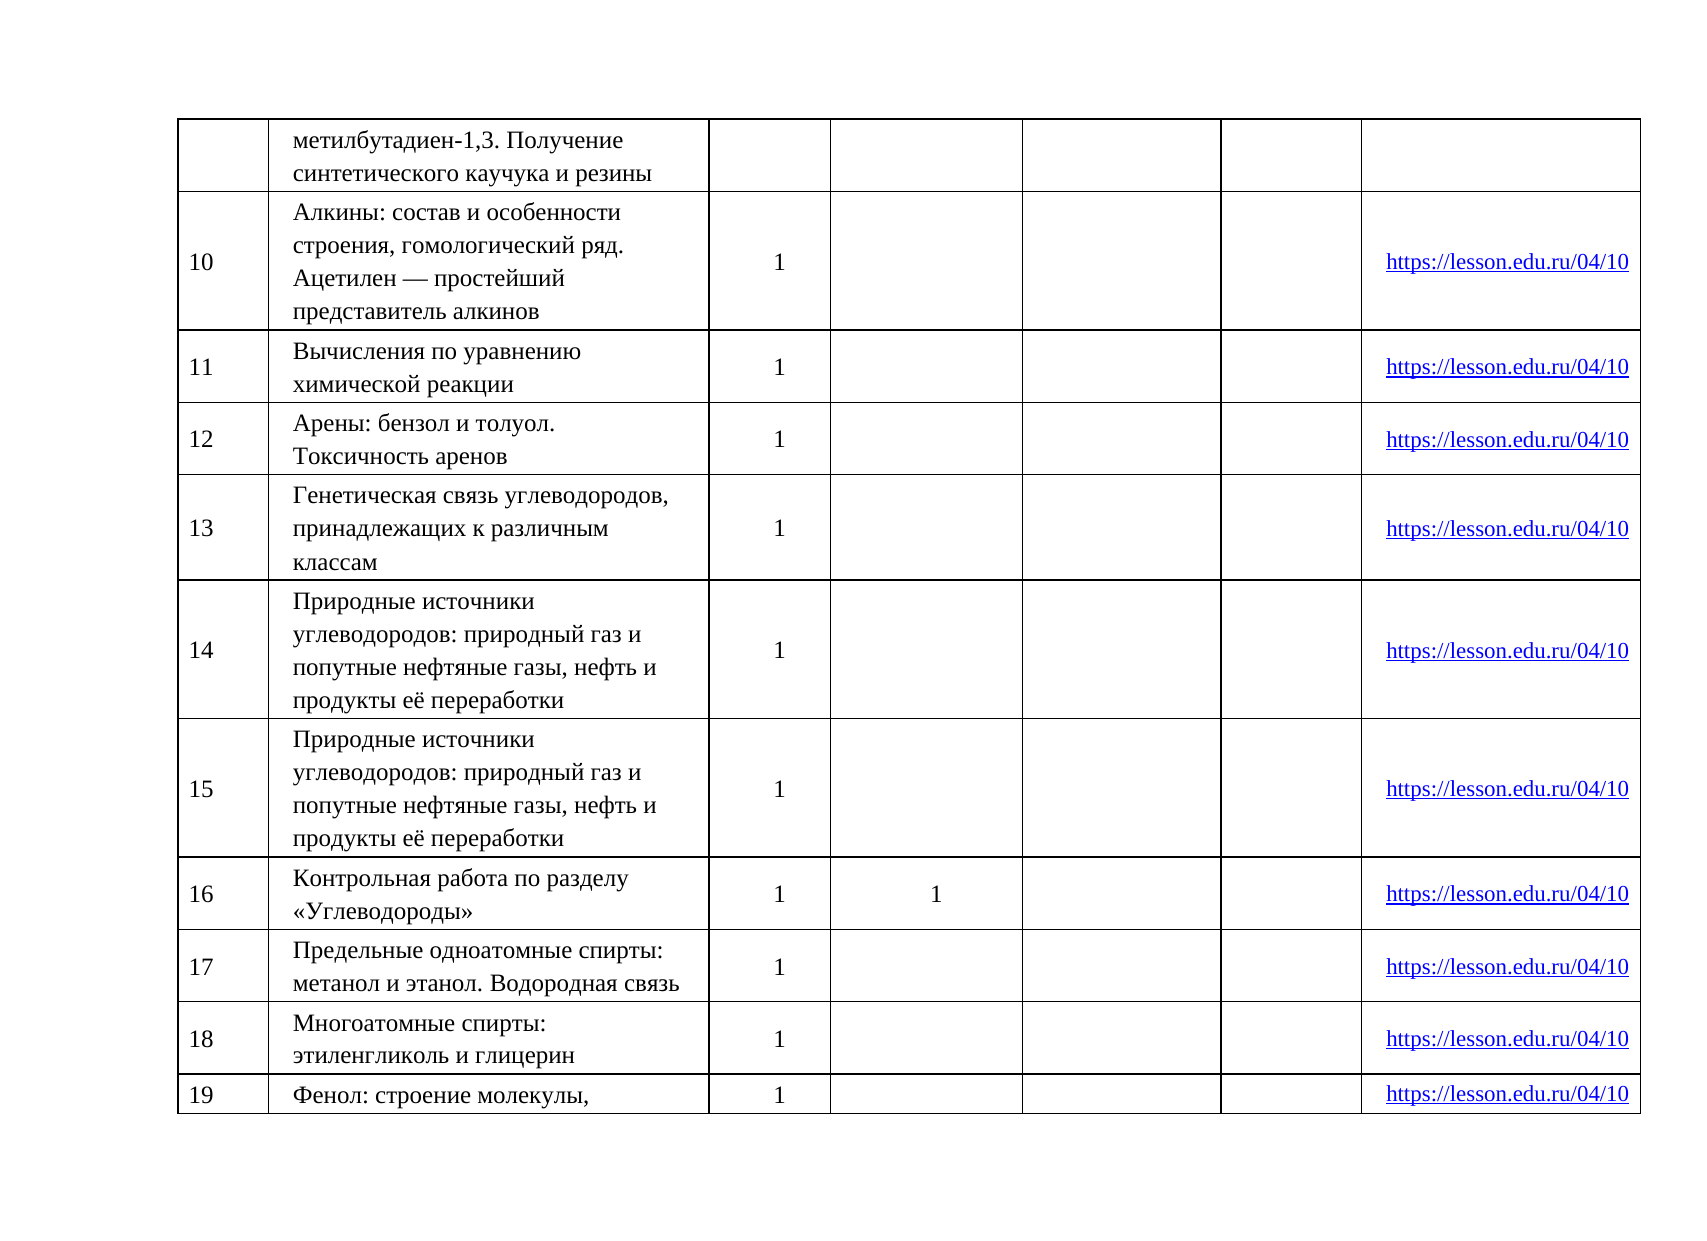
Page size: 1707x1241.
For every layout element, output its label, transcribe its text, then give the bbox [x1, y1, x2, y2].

table_cell Природные источники углеводородов: природный газ и попутные нефтяные газы, нефть и продукты её переработки [269, 719, 708, 856]
table_cell 18 [179, 1002, 268, 1073]
table_cell Контрольная работа по разделу «Углеводороды» [269, 858, 708, 928]
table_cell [269, 1075, 708, 1113]
table_cell Алкины: состав и особенности строения, гомологический ряд. Ацетилен — простейший представитель алкинов [269, 192, 708, 329]
table_cell [831, 475, 1022, 579]
table_cell 10 [179, 192, 268, 329]
table_cell [1222, 858, 1361, 928]
table_cell 1 [710, 581, 830, 718]
table_cell [1222, 192, 1361, 329]
table_cell 11 [179, 331, 268, 401]
table_cell [1023, 930, 1220, 1001]
table_cell 1 [710, 719, 830, 856]
table_cell [1222, 581, 1361, 718]
table_cell [1023, 581, 1220, 718]
table_cell [1222, 930, 1361, 1001]
table_cell 17 [179, 930, 268, 1001]
table_cell [831, 930, 1022, 1001]
table_cell 9 [179, 120, 268, 191]
table_cell Генетическая связь углеводородов, принадлежащих к различным классам [269, 475, 708, 579]
table_cell [1023, 858, 1220, 928]
table_cell [1222, 120, 1361, 191]
table_cell https://lesson.edu.ru/04/10 [1362, 581, 1640, 718]
table_cell 13 [179, 475, 268, 579]
table_cell Природные источники углеводородов: природный газ и попутные нефтяные газы, нефть и продукты её переработки [269, 581, 708, 718]
table_cell 1 [710, 930, 830, 1001]
table_cell https://lesson.edu.ru/04/10 [1362, 930, 1640, 1001]
table_cell https://lesson.edu.ru/04/10 [1362, 192, 1640, 329]
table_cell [1362, 1075, 1640, 1113]
table_cell [831, 403, 1022, 474]
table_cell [269, 120, 708, 191]
table_cell https://lesson.edu.ru/04/10 [1362, 719, 1640, 856]
table_cell [1023, 475, 1220, 579]
table_cell 1 [710, 192, 830, 329]
table_cell 1 [710, 475, 830, 579]
table_cell Предельные одноатомные спирты: метанол и этанол. Водородная связь [269, 930, 708, 1001]
table_cell 1 [710, 858, 830, 928]
table_cell 1 [710, 120, 830, 191]
table_cell [1023, 1075, 1220, 1113]
table_cell 12 [179, 403, 268, 474]
table_cell [831, 719, 1022, 856]
table_cell [1023, 192, 1220, 329]
table_cell https://lesson.edu.ru/04/10 [1362, 331, 1640, 401]
table_cell Вычисления по уравнению химической реакции [269, 331, 708, 401]
table_cell [1023, 1002, 1220, 1073]
table_cell [831, 1002, 1022, 1073]
table_cell 1 [710, 403, 830, 474]
table_cell [1222, 403, 1361, 474]
table_cell Арены: бензол и толуол. Токсичность аренов [269, 403, 708, 474]
table_cell https://lesson.edu.ru/04/10 [1362, 1002, 1640, 1073]
table_cell 16 [179, 858, 268, 928]
table_cell [1222, 331, 1361, 401]
table_cell 1 [710, 1075, 830, 1113]
table_cell [831, 581, 1022, 718]
table_cell [1222, 1075, 1361, 1113]
table_cell [831, 1075, 1022, 1113]
table_cell [1023, 403, 1220, 474]
table_cell 1 [831, 858, 1022, 928]
table_cell https://lesson.edu.ru/04/10 [1362, 858, 1640, 928]
table_cell [1023, 331, 1220, 401]
table_cell 15 [179, 719, 268, 856]
table_cell [831, 331, 1022, 401]
table_cell Многоатомные спирты: этиленгликоль и глицерин [269, 1002, 708, 1073]
table_cell [1222, 1002, 1361, 1073]
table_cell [1362, 120, 1640, 191]
table_cell 1 [710, 331, 830, 401]
table_cell [1023, 719, 1220, 856]
table_cell 1 [710, 1002, 830, 1073]
table_cell 19 [179, 1075, 268, 1113]
table_cell [831, 120, 1022, 191]
table_cell [1222, 475, 1361, 579]
table_cell [1222, 719, 1361, 856]
table_cell [831, 192, 1022, 329]
table_cell 14 [179, 581, 268, 718]
table_cell https://lesson.edu.ru/04/10 [1362, 475, 1640, 579]
table_cell https://lesson.edu.ru/04/10 [1362, 403, 1640, 474]
table_cell [1023, 120, 1220, 191]
